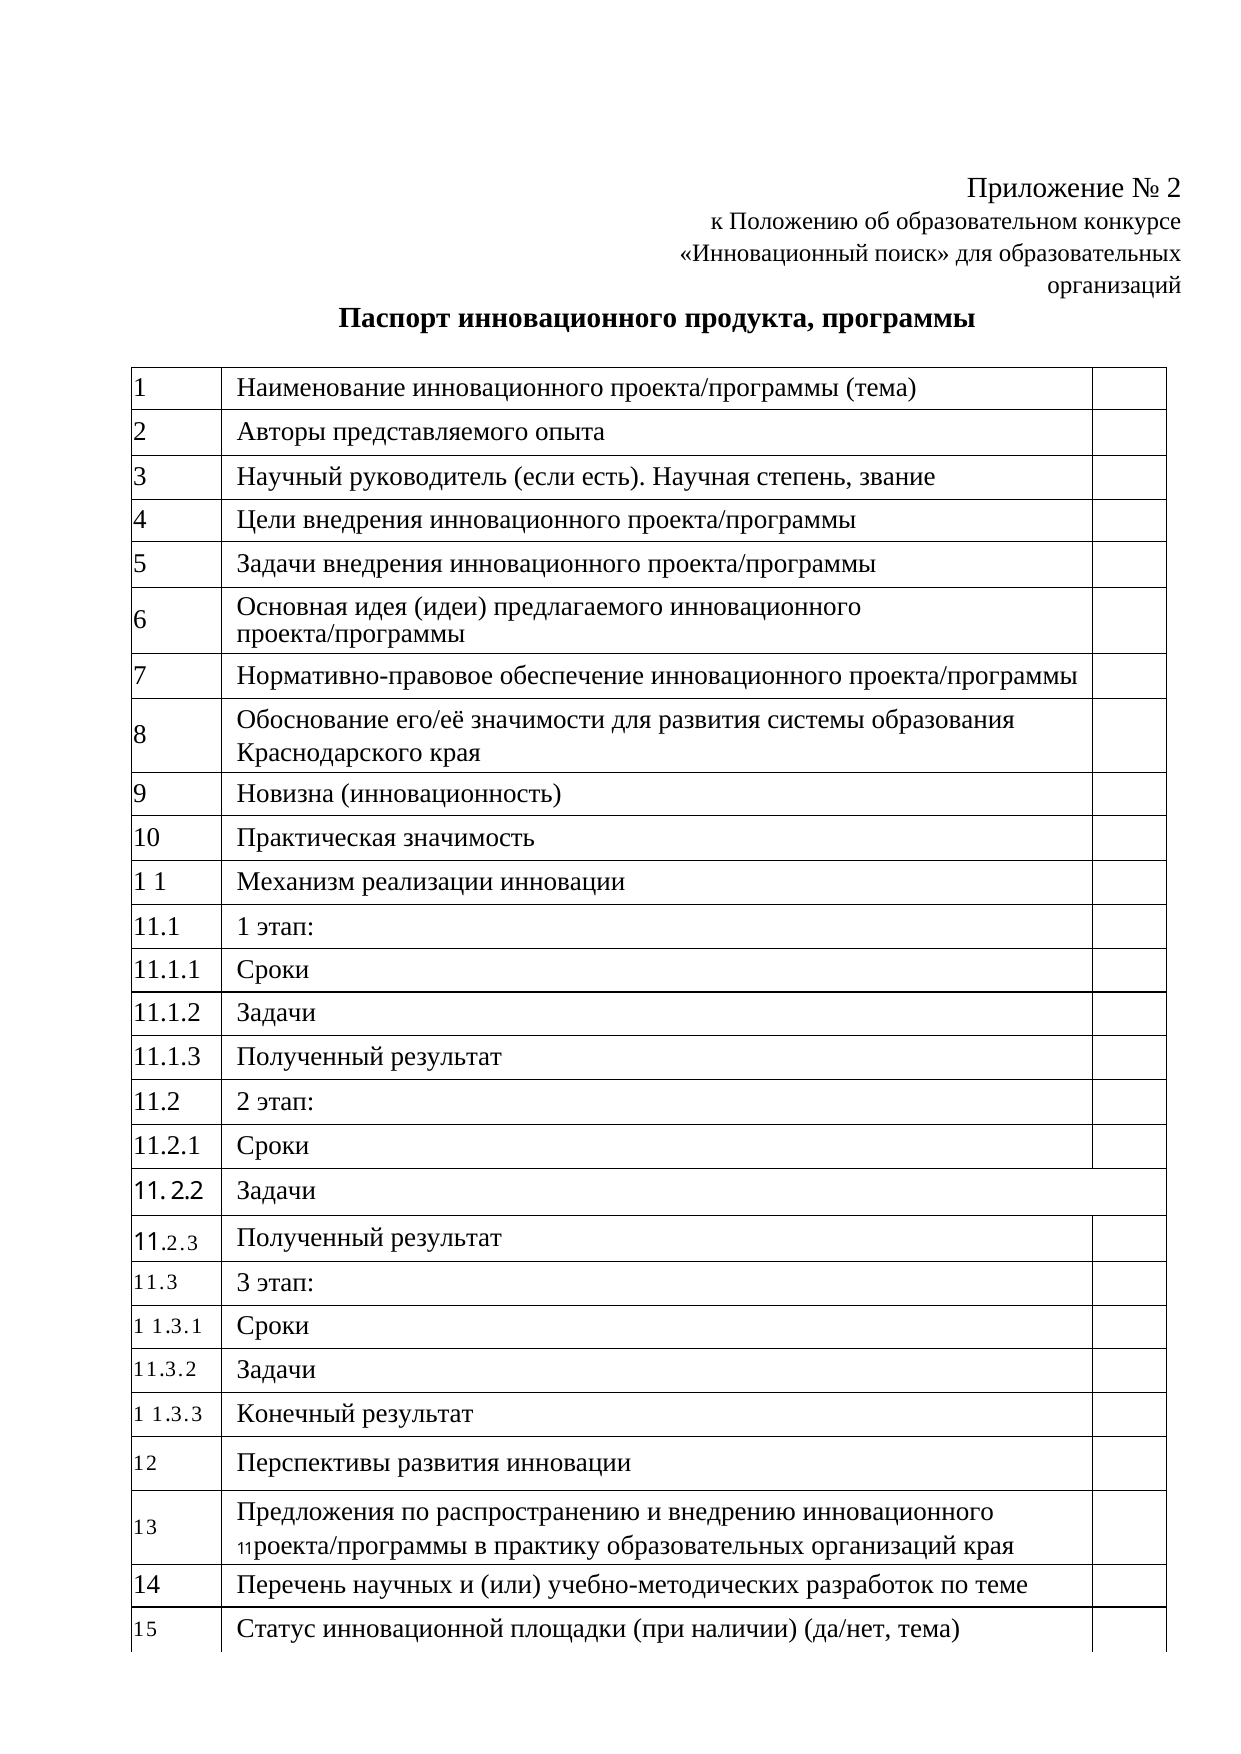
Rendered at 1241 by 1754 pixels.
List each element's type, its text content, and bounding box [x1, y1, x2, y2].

table_cell Статус инновационной площадки (при наличии) (да/нет, тема) [222, 1608, 1092, 1652]
table_cell [1093, 1262, 1166, 1304]
table_cell 4 [132, 500, 221, 541]
table_cell 12 [132, 1437, 221, 1490]
table_cell [1093, 1216, 1166, 1261]
table_cell Задачи [222, 1169, 1166, 1214]
table_cell 9 [132, 773, 221, 815]
table_cell Сроки [222, 1306, 1092, 1347]
table_cell 11. 2.2 [132, 1169, 221, 1214]
table_cell 11.2.3 [132, 1216, 221, 1261]
table_cell [1093, 1125, 1166, 1168]
table_cell [1093, 773, 1166, 815]
table_cell 2 этап: [222, 1080, 1092, 1124]
table_cell 15 [132, 1608, 221, 1652]
table_cell Обоснование его/её значимости для развития системы образования Краснодарского края [222, 699, 1092, 772]
table_cell 1 1 [132, 861, 221, 904]
table_cell [1093, 500, 1166, 541]
table_cell [1093, 1437, 1166, 1490]
table_cell 8 [132, 699, 221, 772]
table_cell Нормативно-правовое обеспечение инновационного проекта/программы [222, 654, 1092, 698]
table_cell Авторы представляемого опыта [222, 410, 1092, 455]
text к Положению об образовательном конкурсе «Инновационный поиск» для образовательных организаций [591, 204, 1181, 300]
table_cell 5 [132, 542, 221, 587]
table_cell 3 этап: [222, 1262, 1092, 1304]
table_header [1093, 368, 1166, 408]
table_cell [1093, 654, 1166, 698]
table_cell 10 [132, 816, 221, 860]
table_cell Основная идея (идеи) предлагаемого инновационного проекта/программы [222, 588, 1092, 653]
table_cell 1 1.3.3 [132, 1393, 221, 1436]
table_cell [1093, 588, 1166, 653]
table_cell [1093, 1608, 1166, 1652]
table_cell [1093, 699, 1166, 772]
table_cell 11.2 [132, 1080, 221, 1124]
table_cell 14 [132, 1565, 221, 1606]
table_cell Новизна (инновационность) [222, 773, 1092, 815]
table_cell [1093, 456, 1166, 498]
table_cell 11.2.1 [132, 1125, 221, 1168]
table_cell [1093, 410, 1166, 455]
table_cell [1093, 1036, 1166, 1079]
text Паспорт инновационного продукта, программы [133, 300, 1181, 333]
table_cell 11.1.2 [132, 993, 221, 1035]
table_header Наименование инновационного проекта/программы (тема) [222, 368, 1092, 408]
table_cell Задачи [222, 993, 1092, 1035]
table_cell Предложения по распространению и внедрению инновационного 11роекта/программы в практику образовательных организаций края [222, 1491, 1092, 1564]
table_cell 11.1.1 [132, 949, 221, 991]
table_cell 11.3.2 [132, 1349, 221, 1392]
table_cell [1093, 1080, 1166, 1124]
table_cell [1093, 1393, 1166, 1436]
text Приложение № 2 [133, 171, 1181, 204]
table_cell Сроки [222, 949, 1092, 991]
table_cell 2 [132, 410, 221, 455]
table_cell [1093, 1565, 1166, 1606]
table_cell 1 этап: [222, 905, 1092, 948]
table_cell Перспективы развития инновации [222, 1437, 1092, 1490]
table_cell Сроки [222, 1125, 1092, 1168]
table_cell Практическая значимость [222, 816, 1092, 860]
table_cell 11.3 [132, 1262, 221, 1304]
table_cell Задачи [222, 1349, 1092, 1392]
table_cell Полученный результат [222, 1216, 1092, 1261]
table_cell [1093, 816, 1166, 860]
table_cell Механизм реализации инновации [222, 861, 1092, 904]
table_cell 13 [132, 1491, 221, 1564]
table_cell [1093, 905, 1166, 948]
table_cell Задачи внедрения инновационного проекта/программы [222, 542, 1092, 587]
table_header 1 [132, 368, 221, 408]
table_cell Перечень научных и (или) учебно-методических разработок по теме [222, 1565, 1092, 1606]
table_cell 3 [132, 456, 221, 498]
table_cell [1093, 1349, 1166, 1392]
table_cell Цели внедрения инновационного проекта/программы [222, 500, 1092, 541]
table_cell Конечный результат [222, 1393, 1092, 1436]
table_cell 7 [132, 654, 221, 698]
table_cell [1093, 1491, 1166, 1564]
table_cell [1093, 949, 1166, 991]
table_cell [1093, 993, 1166, 1035]
table_cell Полученный результат [222, 1036, 1092, 1079]
table_cell [1093, 861, 1166, 904]
table_cell [1093, 1306, 1166, 1347]
table_cell [1093, 542, 1166, 587]
table_cell 6 [132, 588, 221, 653]
table_cell 11.1 [132, 905, 221, 948]
table_cell Научный руководитель (если есть). Научная степень, звание [222, 456, 1092, 498]
table_cell 1 1.3.1 [132, 1306, 221, 1347]
table_cell 11.1.3 [132, 1036, 221, 1079]
